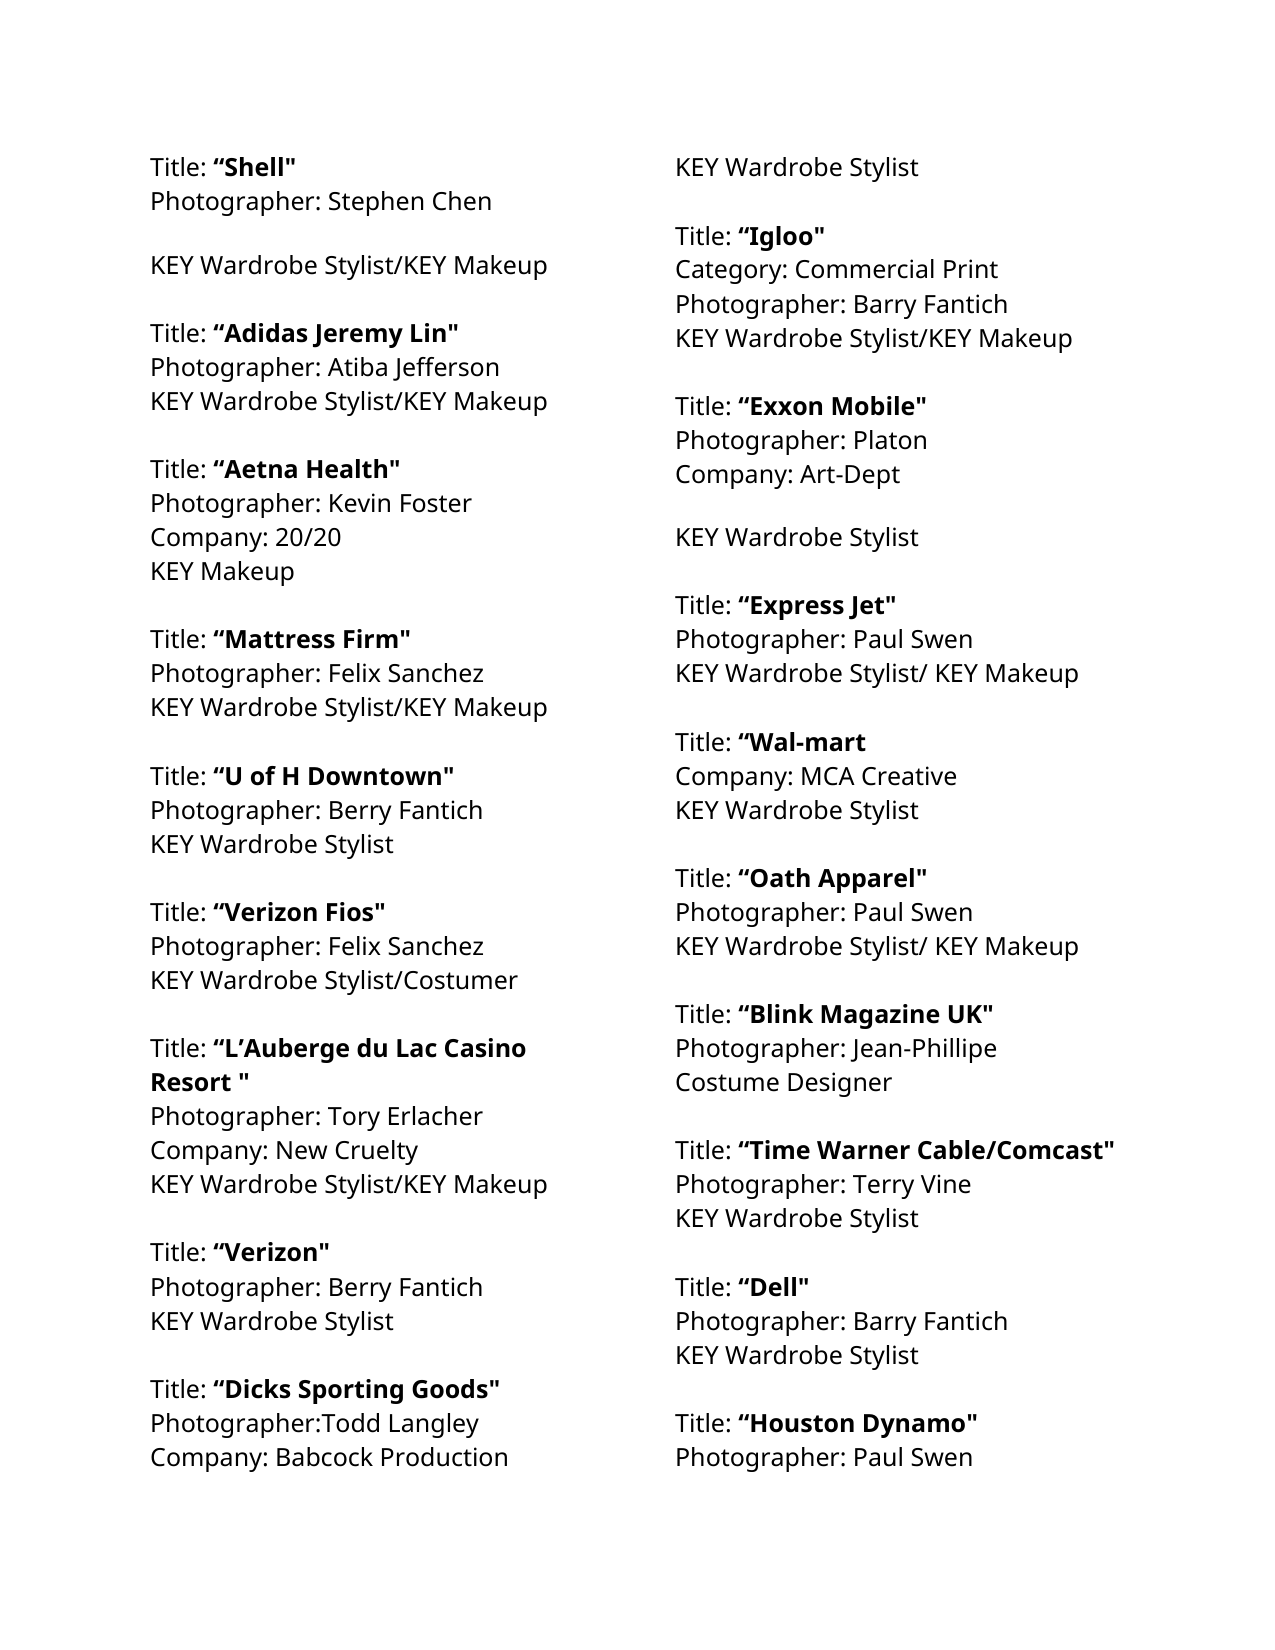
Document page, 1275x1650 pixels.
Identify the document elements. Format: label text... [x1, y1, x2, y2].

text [150, 150, 600, 218]
text KEY Wardrobe Stylist/KEY Makeup Title: “Adidas Jeremy Lin" Photographer: Atiba Jefferson KEY Wardrobe Stylist/KEY Makeup Title: “Aetna Health" Photographer: Kevin Foster Company: 20/20 KEY Makeup Title: “Mattress Firm" Photographer: Felix Sanchez KEY Wardrobe Stylist/KEY Makeup Title: “U of H Downtown" Photographer: Berry Fantich KEY Wardrobe Stylist Title: “Verizon Fios" Photographer: Felix Sanchez KEY Wardrobe Stylist/Costumer Title: “L’Auberge du Lac Casino Resort " Photographer: Tory Erlacher Company: New Cruelty KEY Wardrobe Stylist/KEY Makeup Title: “Verizon" Photographer: Berry Fantich KEY Wardrobe Stylist Title: “Dicks Sporting Goods" Photographer:Todd Langley Company: Babcock Production KEY Wardrobe Stylist Title: “Igloo" Category: Commercial Print Photographer: Barry Fantich KEY Wardrobe Stylist/KEY Makeup Title: “Exxon Mobile" Photographer: Platon Company: Art-Dept [150, 247, 600, 1473]
text KEY Wardrobe Stylist/KEY Makeup Title: “Adidas Jeremy Lin" Photographer: Atiba Jefferson KEY Wardrobe Stylist/KEY Makeup Title: “Aetna Health" Photographer: Kevin Foster Company: 20/20 KEY Makeup Title: “Mattress Firm" Photographer: Felix Sanchez KEY Wardrobe Stylist/KEY Makeup Title: “U of H Downtown" Photographer: Berry Fantich KEY Wardrobe Stylist Title: “Verizon Fios" Photographer: Felix Sanchez KEY Wardrobe Stylist/Costumer Title: “L’Auberge du Lac Casino Resort " Photographer: Tory Erlacher Company: New Cruelty KEY Wardrobe Stylist/KEY Makeup Title: “Verizon" Photographer: Berry Fantich KEY Wardrobe Stylist Title: “Dicks Sporting Goods" Photographer:Todd Langley Company: Babcock Production KEY Wardrobe Stylist Title: “Igloo" Category: Commercial Print Photographer: Barry Fantich KEY Wardrobe Stylist/KEY Makeup Title: “Exxon Mobile" Photographer: Platon Company: Art-Dept [675, 150, 1125, 491]
